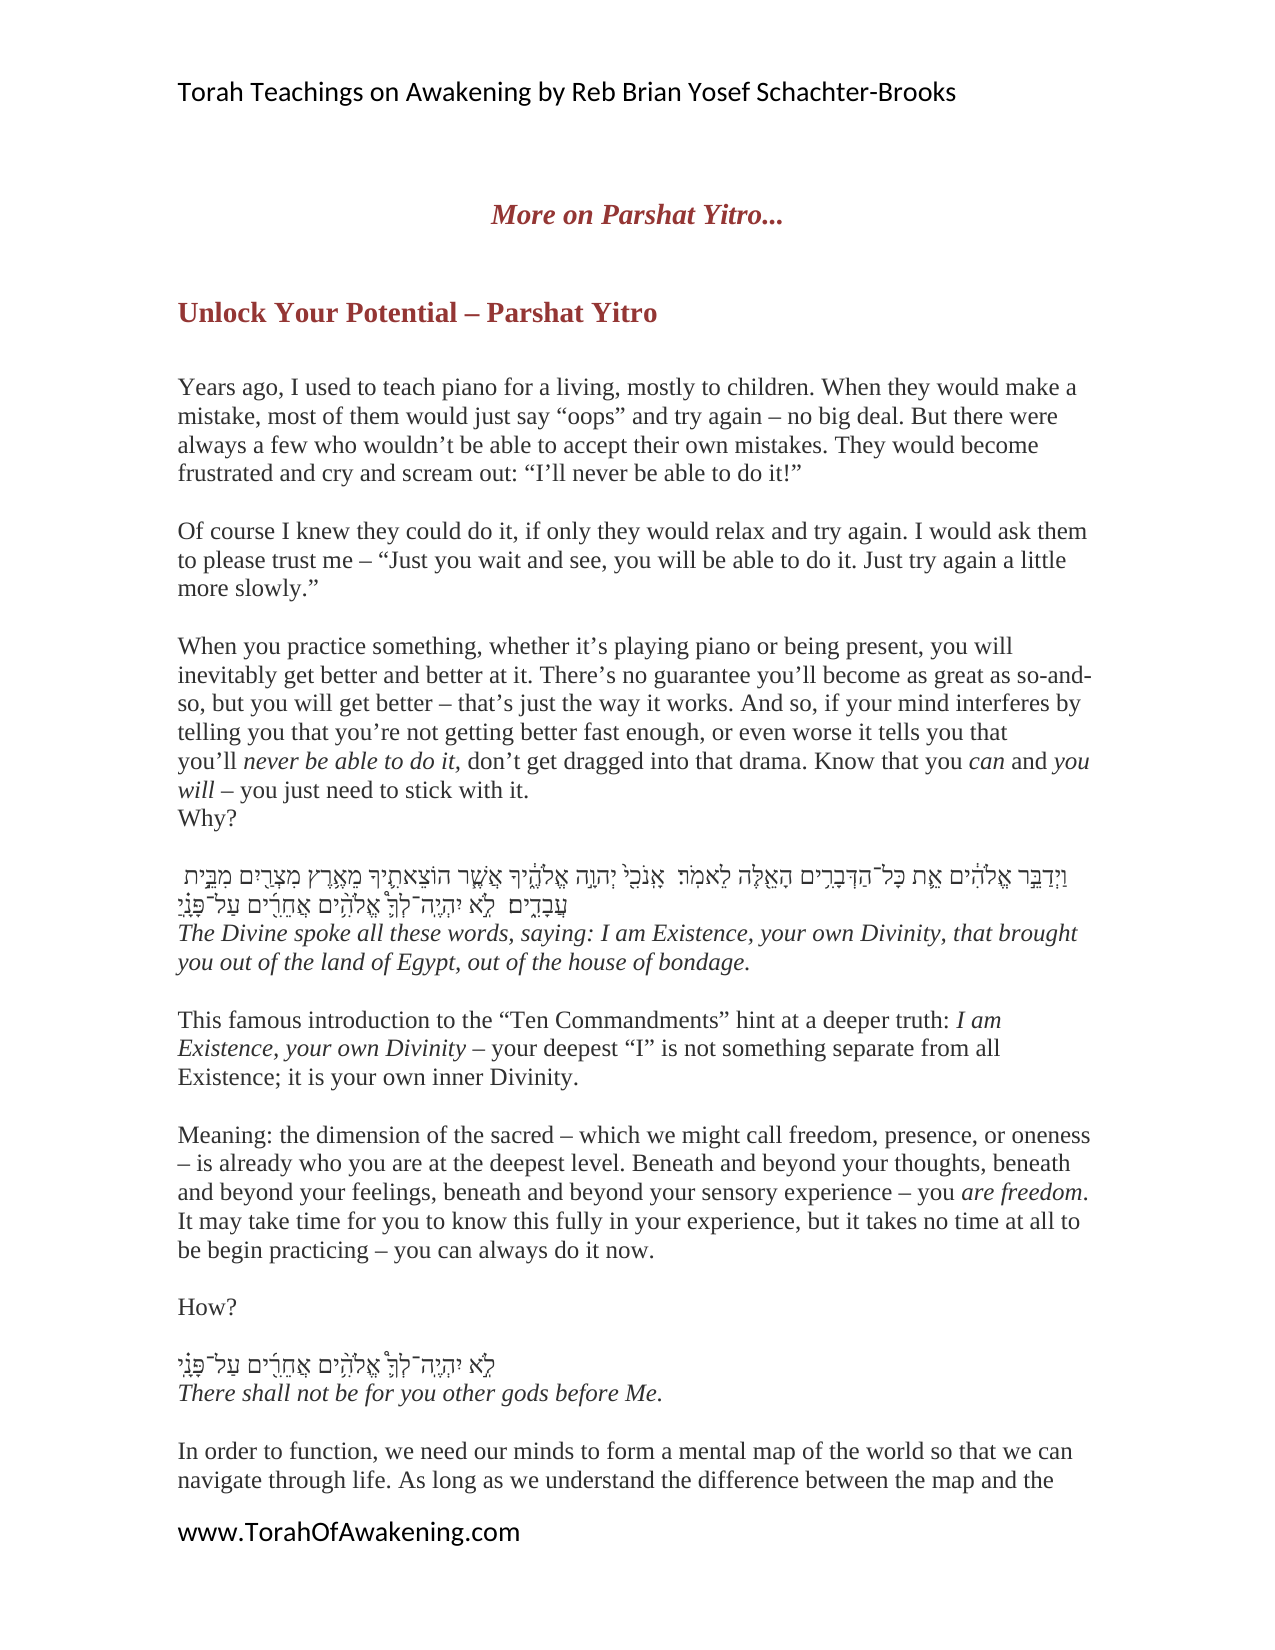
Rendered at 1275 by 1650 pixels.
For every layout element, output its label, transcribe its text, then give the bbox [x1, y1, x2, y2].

text More on Parshat Yitro... [177, 197, 1098, 230]
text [177, 372, 1098, 1493]
text Unlock Your Potential – Parshat Yitro [177, 295, 1098, 357]
